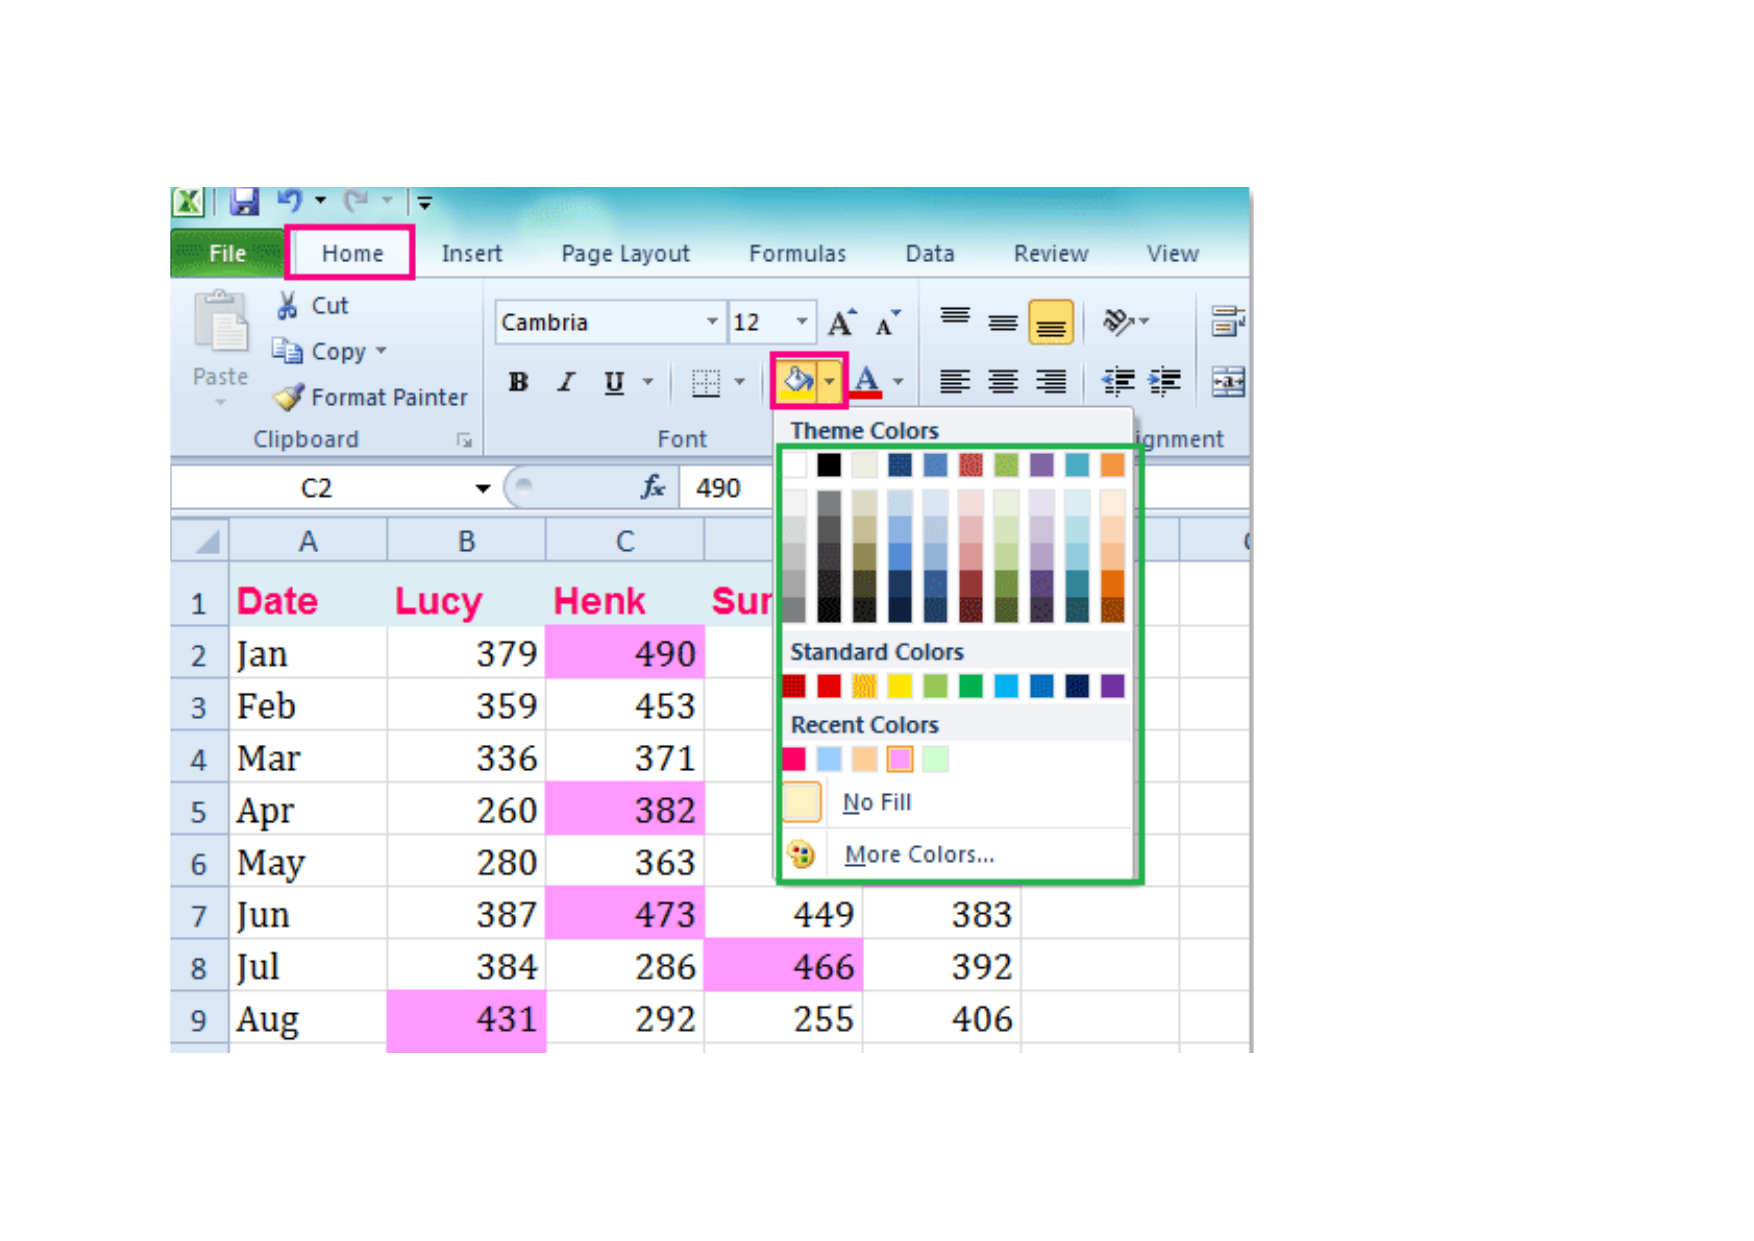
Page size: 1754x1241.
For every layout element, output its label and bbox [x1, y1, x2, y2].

picture [170, 187, 1254, 1053]
